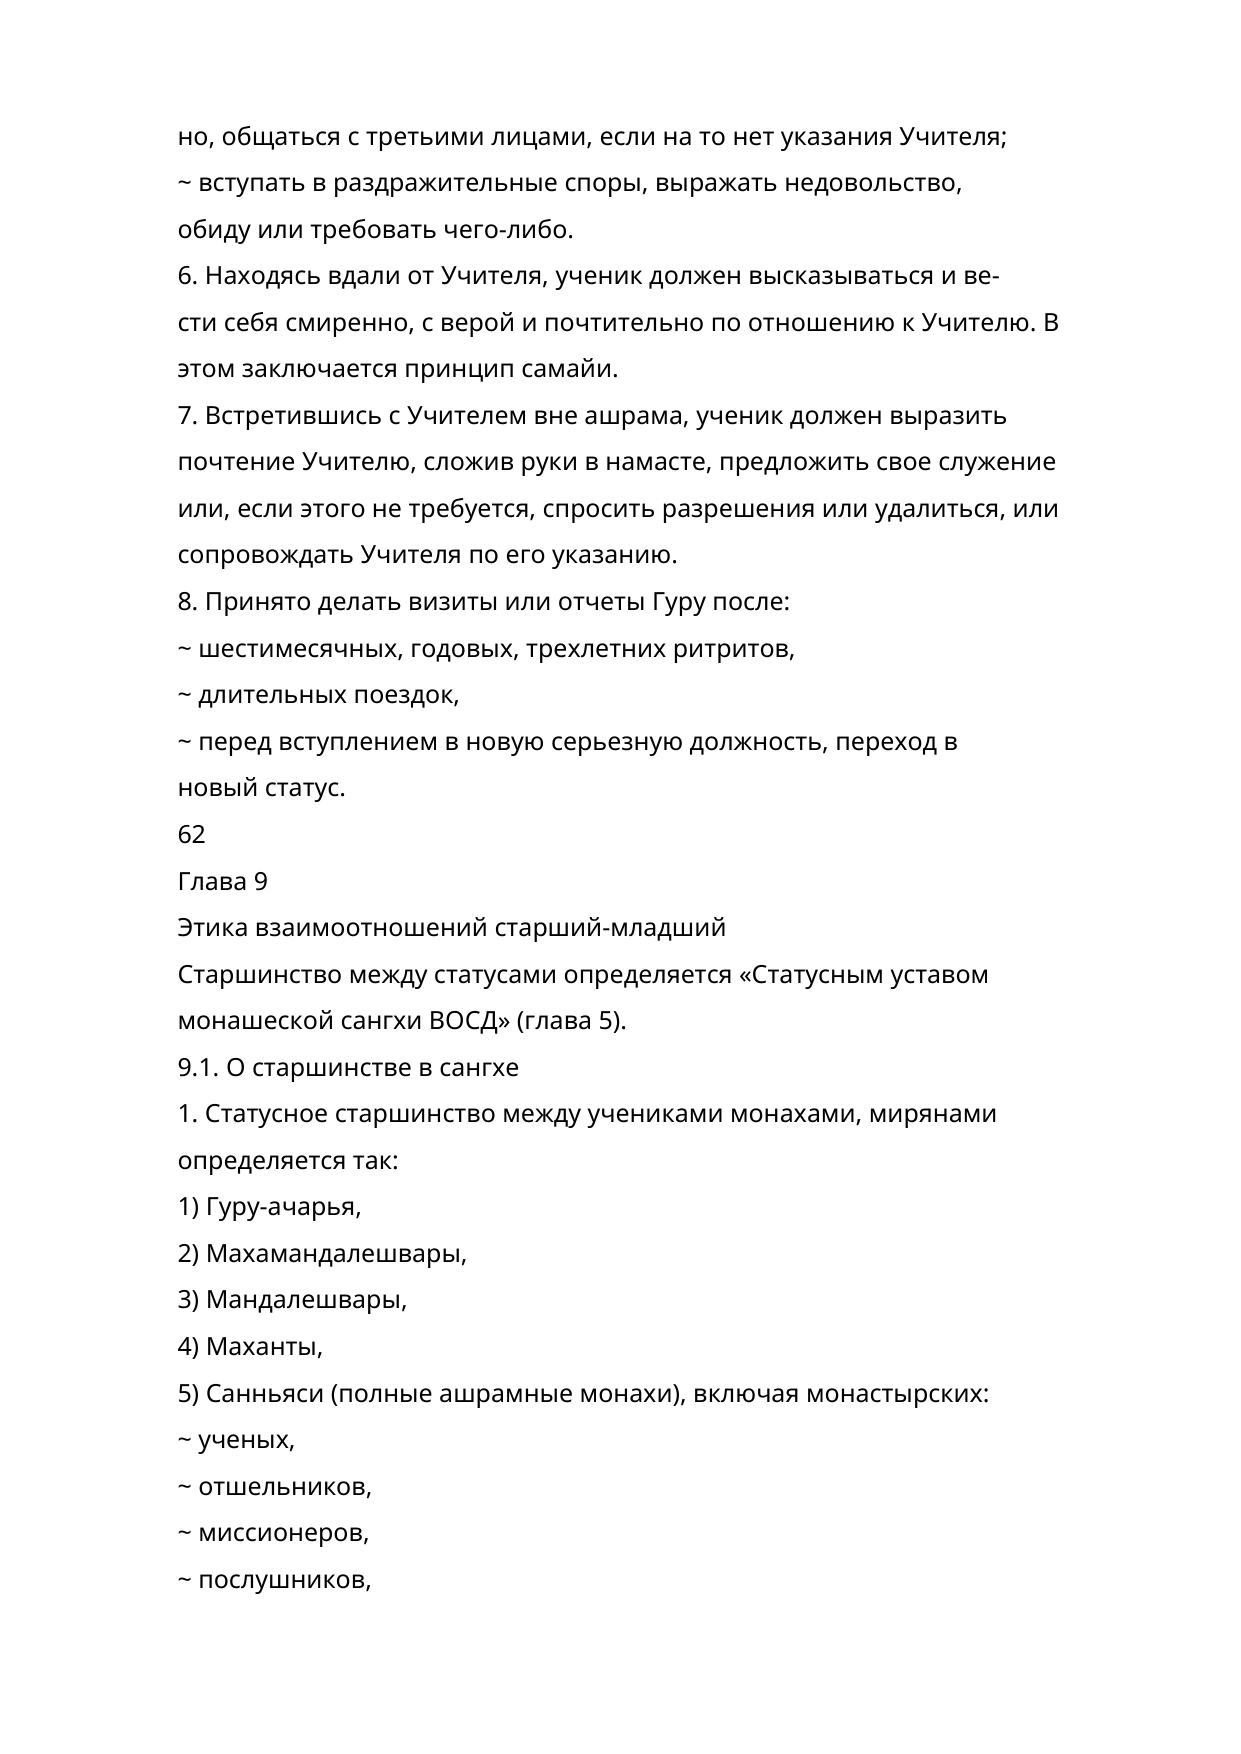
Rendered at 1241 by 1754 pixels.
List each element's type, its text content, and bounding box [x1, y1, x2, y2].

text 62 [177, 817, 1152, 851]
text новый статус. [177, 770, 1152, 804]
text 1) Гуру-ачарья, [177, 1189, 1152, 1223]
text ~ шестимесячных, годовых, трехлетних ритритов, [177, 630, 1152, 664]
text ~ ученых, [177, 1422, 1152, 1456]
text 8. Принято делать визиты или отчеты Гуру после: [177, 584, 1152, 618]
text ~ миссионеров, [177, 1515, 1152, 1549]
text Глава 9 [177, 863, 1152, 897]
text определяется так: [177, 1142, 1152, 1177]
text ~ вступать в раздражительные споры, выражать недовольство, [177, 165, 1152, 199]
text сти себя смиренно, с верой и почтительно по отношению к Учителю. В [177, 304, 1152, 338]
text сопровождать Учителя по его указанию. [177, 537, 1152, 571]
text почтение Учителю, сложив руки в намасте, предложить свое служение [177, 444, 1152, 478]
text 2) Махамандалешвары, [177, 1236, 1152, 1270]
text Старшинство между статусами определяется «Статусным уставом [177, 956, 1152, 990]
text ~ послушников, [177, 1562, 1152, 1596]
text монашеской сангхи ВОСД» (глава 5). [177, 1003, 1152, 1037]
text или, если этого не требуется, спросить разрешения или удалиться, или [177, 491, 1152, 525]
text но, общаться с третьими лицами, если на то нет указания Учителя; [177, 118, 1152, 152]
text ~ отшельников, [177, 1468, 1152, 1502]
text 7. Встретившись с Учителем вне ашрама, ученик должен выразить [177, 397, 1152, 432]
text обиду или требовать чего-либо. [177, 211, 1152, 245]
text 5) Санньяси (полные ашрамные монахи), включая монастырских: [177, 1375, 1152, 1409]
text 3) Мандалешвары, [177, 1282, 1152, 1316]
text ~ длительных поездок, [177, 677, 1152, 711]
text 4) Маханты, [177, 1329, 1152, 1363]
text ~ перед вступлением в новую серьезную должность, переход в [177, 723, 1152, 757]
text этом заключается принцип самайи. [177, 351, 1152, 385]
text 9.1. О старшинстве в сангхе [177, 1049, 1152, 1083]
text Этика взаимоотношений старший-младший [177, 910, 1152, 944]
text 1. Статусное старшинство между учениками монахами, мирянами [177, 1096, 1152, 1130]
text 6. Находясь вдали от Учителя, ученик должен высказываться и ве- [177, 258, 1152, 292]
